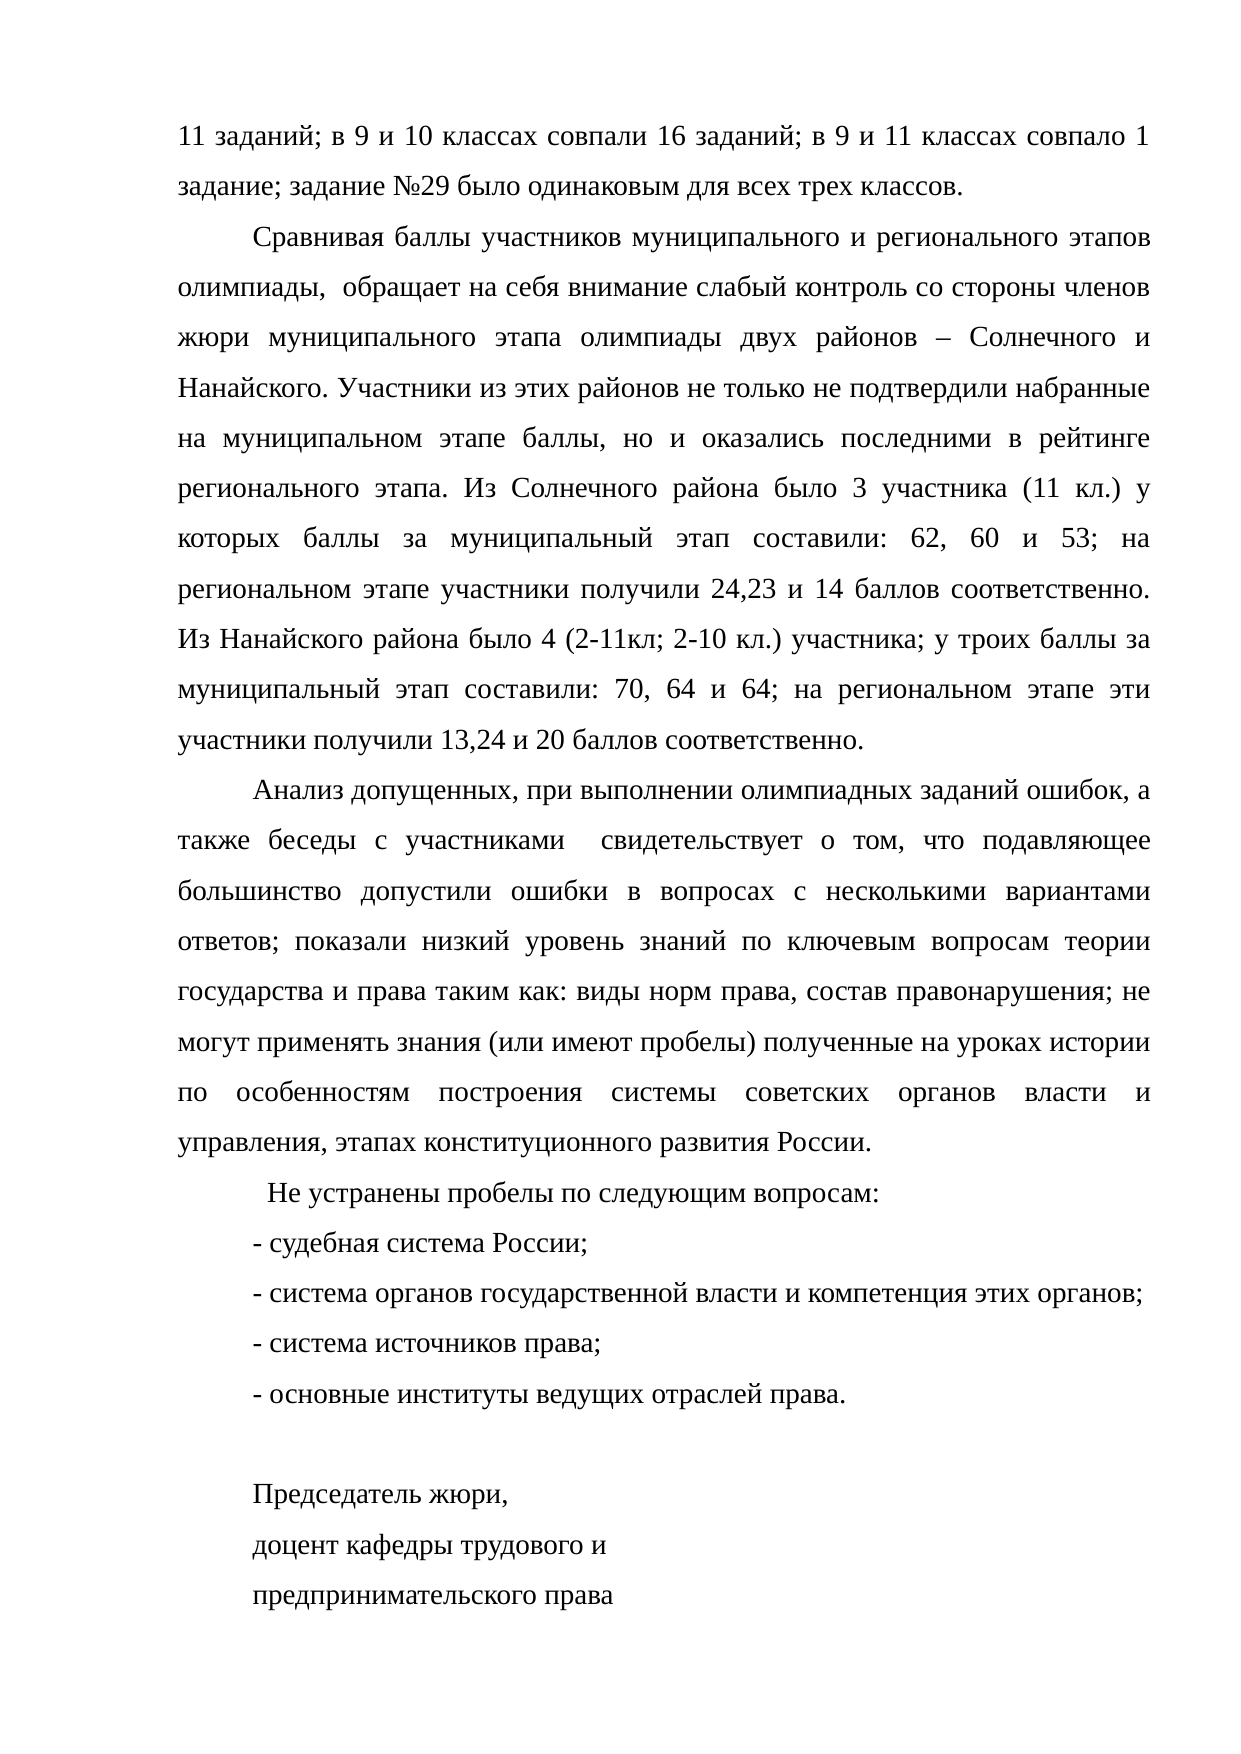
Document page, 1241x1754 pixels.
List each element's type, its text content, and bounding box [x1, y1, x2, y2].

text - система источников права; [177, 1326, 1152, 1359]
text Председатель жюри, [252, 1477, 1152, 1510]
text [177, 118, 1152, 202]
text - система органов государственной власти и компетенция этих органов; [177, 1275, 1152, 1309]
text - судебная система России; [177, 1225, 1152, 1258]
text - основные институты ведущих отраслей права. [177, 1376, 1152, 1409]
text Сравнивая баллы участников муниципального и регионального этапов олимпиады, обращает на себя внимание слабый контроль со стороны членов жюри муниципального этапа олимпиады двух районов – Солнечного и Нанайского. Участники из этих районов не только не подтвердили набранные на муниципальном этапе баллы, но и оказались последними в рейтинге регионального этапа. Из Солнечного района было 3 участника (11 кл.) у которых баллы за муниципальный этап составили: 62, 60 и 53; на региональном этапе участники получили 24,23 и 14 баллов соответственно. Из Нанайского района было 4 (2-11кл; 2-10 кл.) участника; у троих баллы за муниципальный этап составили: 70, 64 и 64; на региональном этапе эти участники получили 13,24 и 20 баллов соответственно. [177, 219, 1152, 755]
text предпринимательского права [252, 1577, 1152, 1611]
text доцент кафедры трудового и [252, 1527, 1152, 1560]
text Анализ допущенных, при выполнении олимпиадных заданий ошибок, а также беседы с участниками свидетельствует о том, что подавляющее большинство допустили ошибки в вопросах с несколькими вариантами ответов; показали низкий уровень знаний по ключевым вопросам теории государства и права таким как: виды норм права, состав правонарушения; не могут применять знания (или имеют пробелы) полученные на уроках истории по особенностям построения системы советских органов власти и управления, этапах конституционного развития России. [177, 772, 1152, 1158]
text Не устранены пробелы по следующим вопросам: [177, 1175, 1152, 1208]
